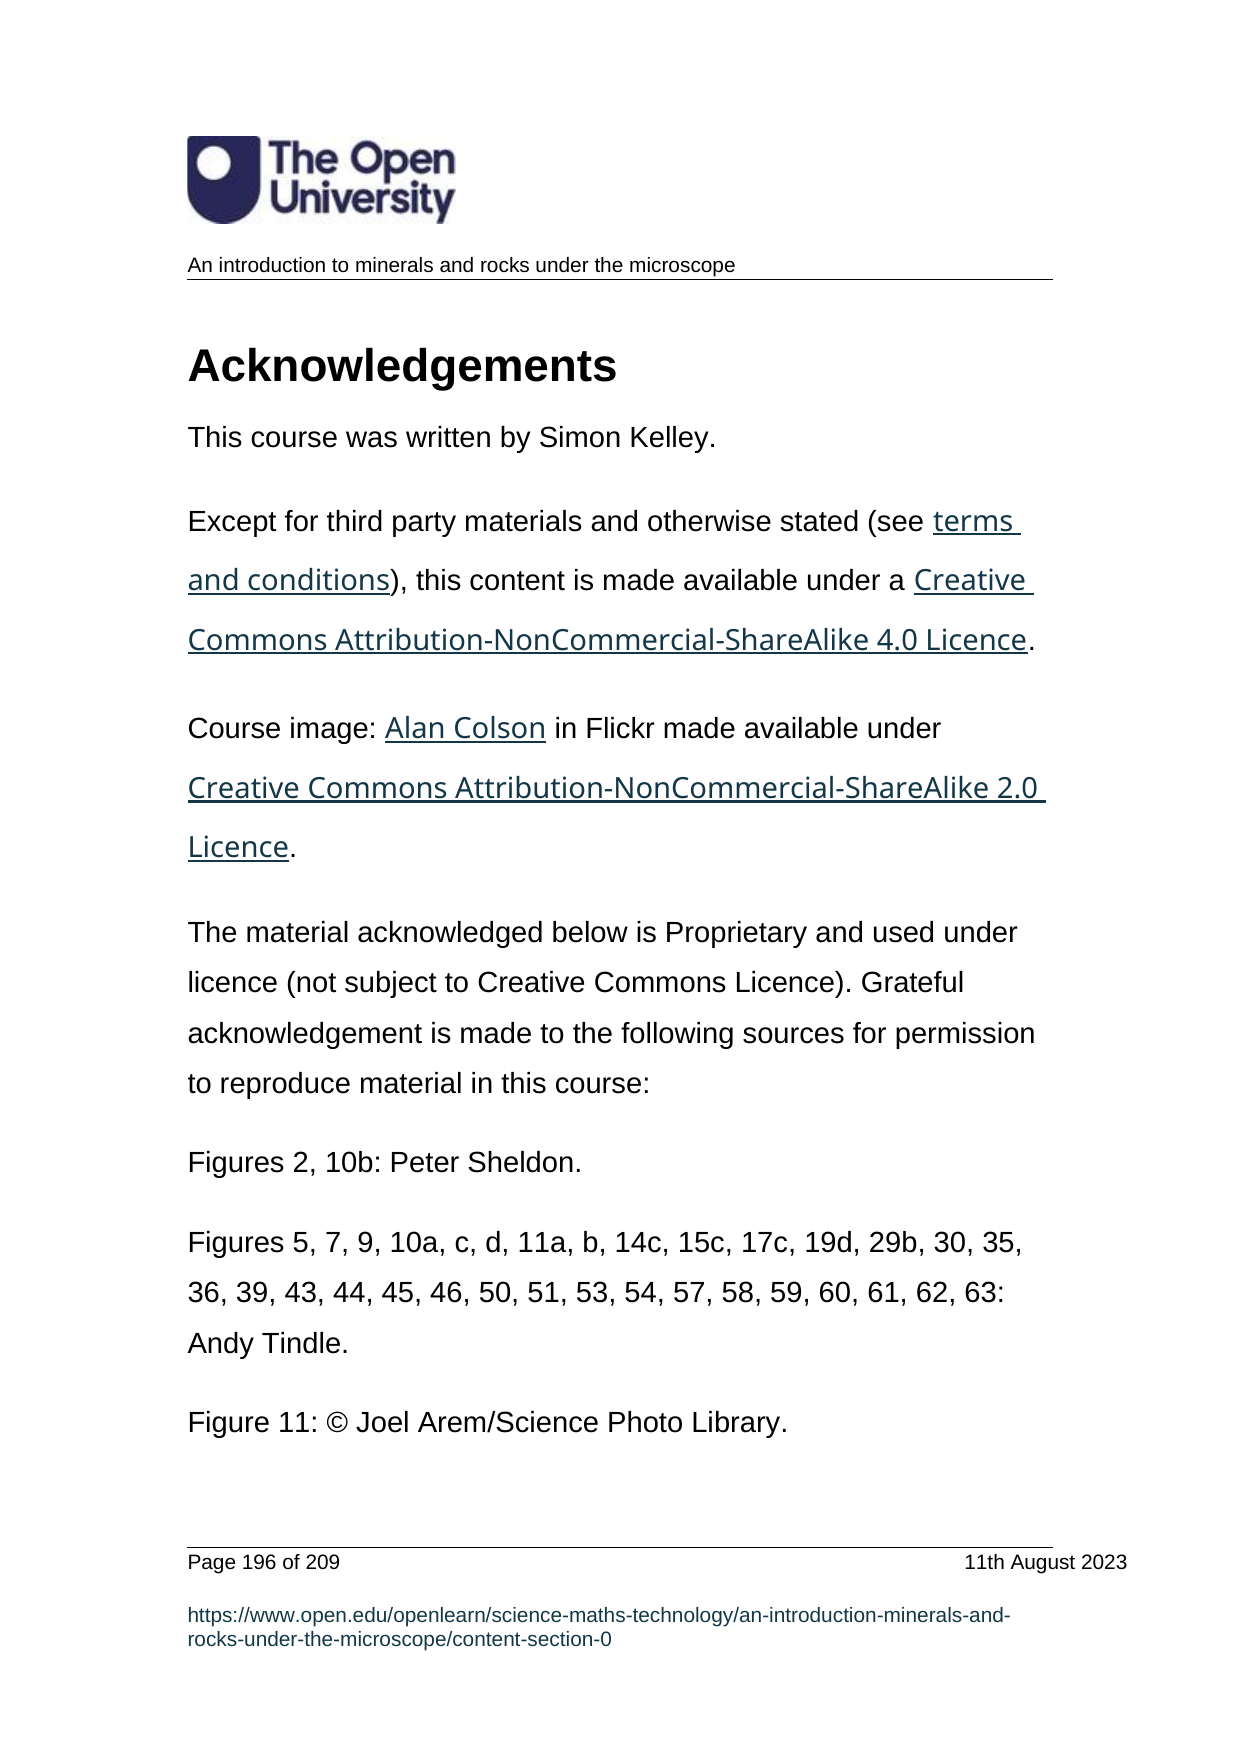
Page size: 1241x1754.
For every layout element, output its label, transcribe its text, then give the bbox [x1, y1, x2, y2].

subtitle Acknowledgements [187, 338, 1053, 391]
picture [187, 136, 456, 224]
text Figure 11: © Joel Arem/Science Photo Library. [187, 1405, 1053, 1439]
text Except for third party materials and otherwise stated (see terms and conditions), this content is made available under a Creative Commons Attribution-NonCommercial-ShareAlike 4.0 Licence. [187, 500, 1053, 658]
text Figures 5, 7, 9, 10a, c, d, 11a, b, 14c, 15c, 17c, 19d, 29b, 30, 35, 36, 39, 43, 44, 45, 46, 50, 51, 53, 54, 57, 58, 59, 60, 61, 62, 63: Andy Tindle. [187, 1225, 1053, 1359]
text The material acknowledged below is Proprietary and used under licence (not subject to Creative Commons Licence). Grateful acknowledgement is made to the following sources for permission to reproduce material in this course: [187, 915, 1053, 1099]
text Course image: Alan Colson in Flickr made available under Creative Commons Attribution-NonCommercial-ShareAlike 2.0 Licence. [187, 707, 1053, 866]
text Figures 2, 10b: Peter Sheldon. [187, 1146, 1053, 1179]
text This course was written by Simon Kelley. [187, 420, 1053, 454]
